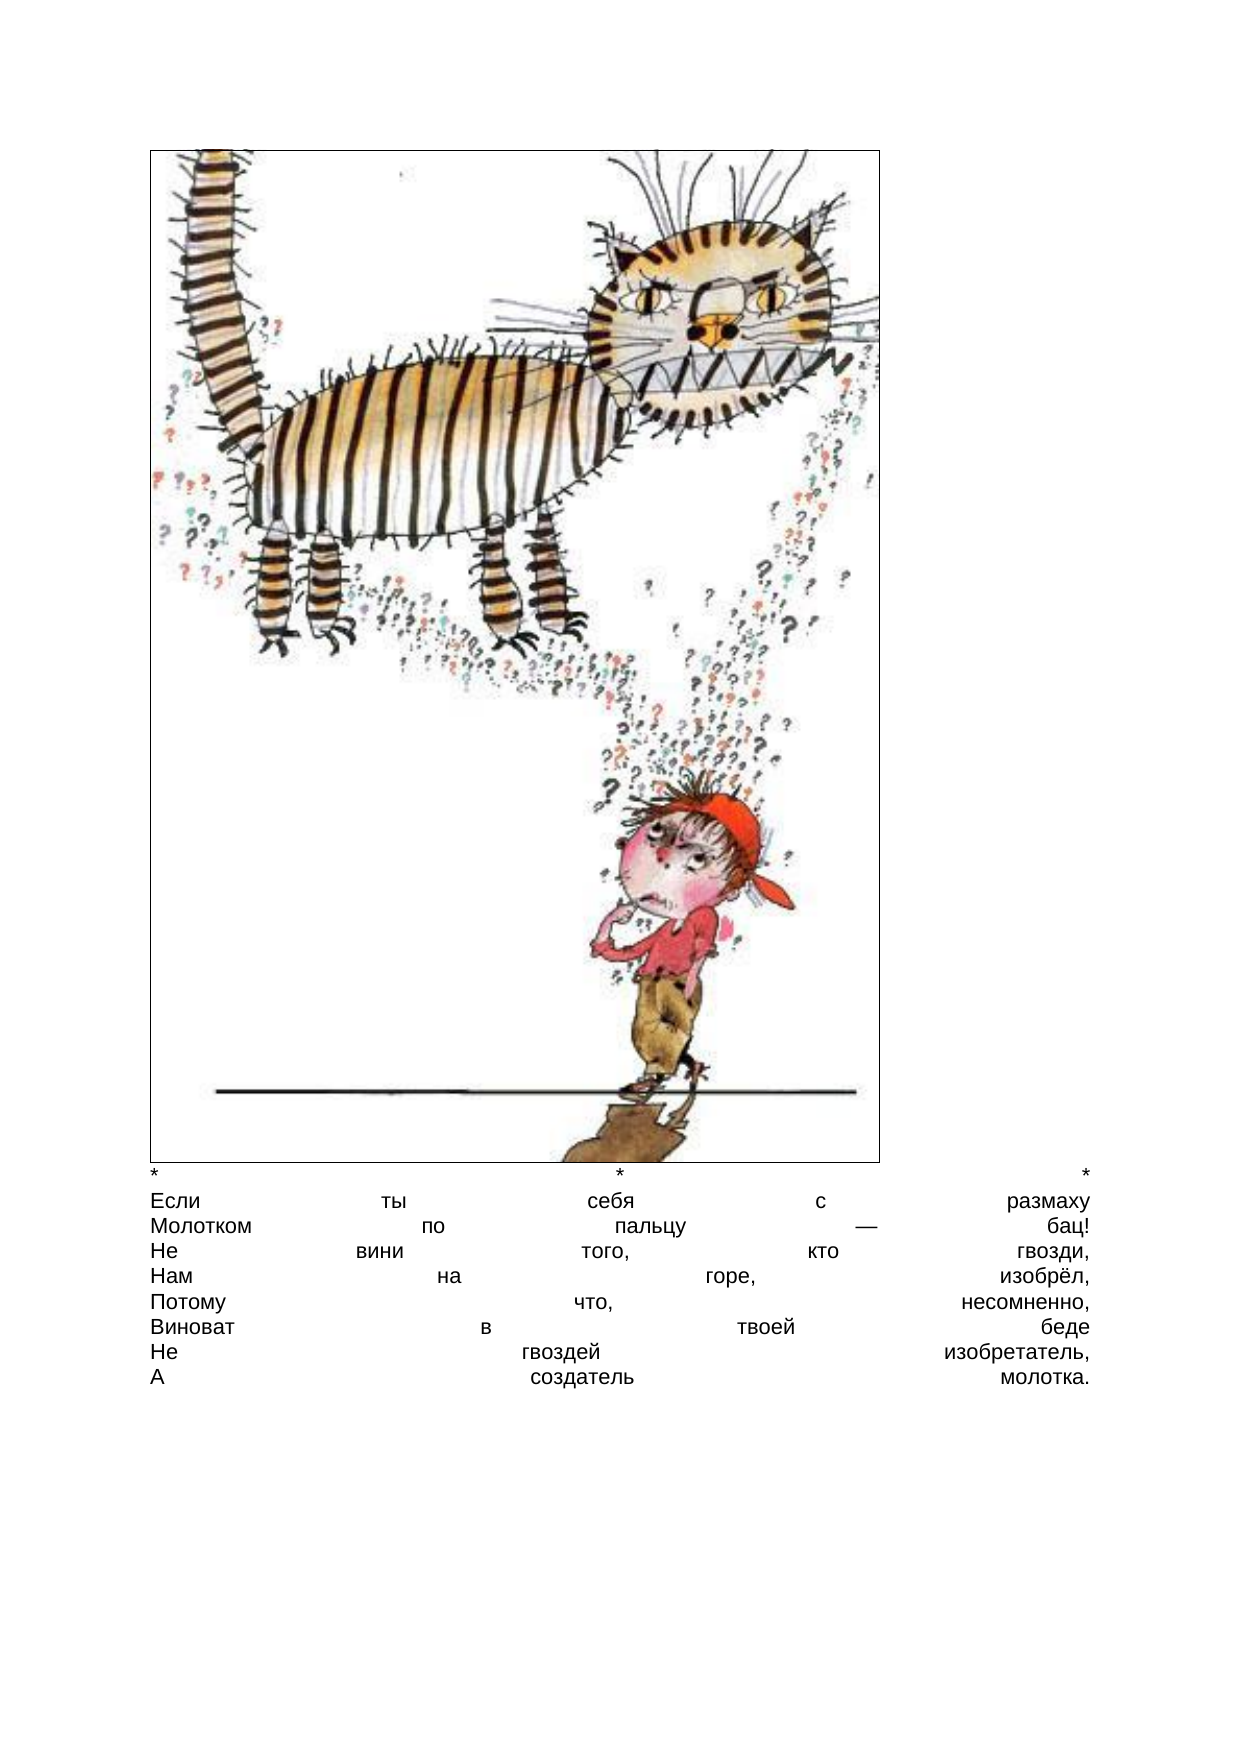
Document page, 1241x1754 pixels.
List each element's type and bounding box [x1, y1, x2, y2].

text [150, 150, 1090, 1389]
picture [151, 151, 879, 1162]
